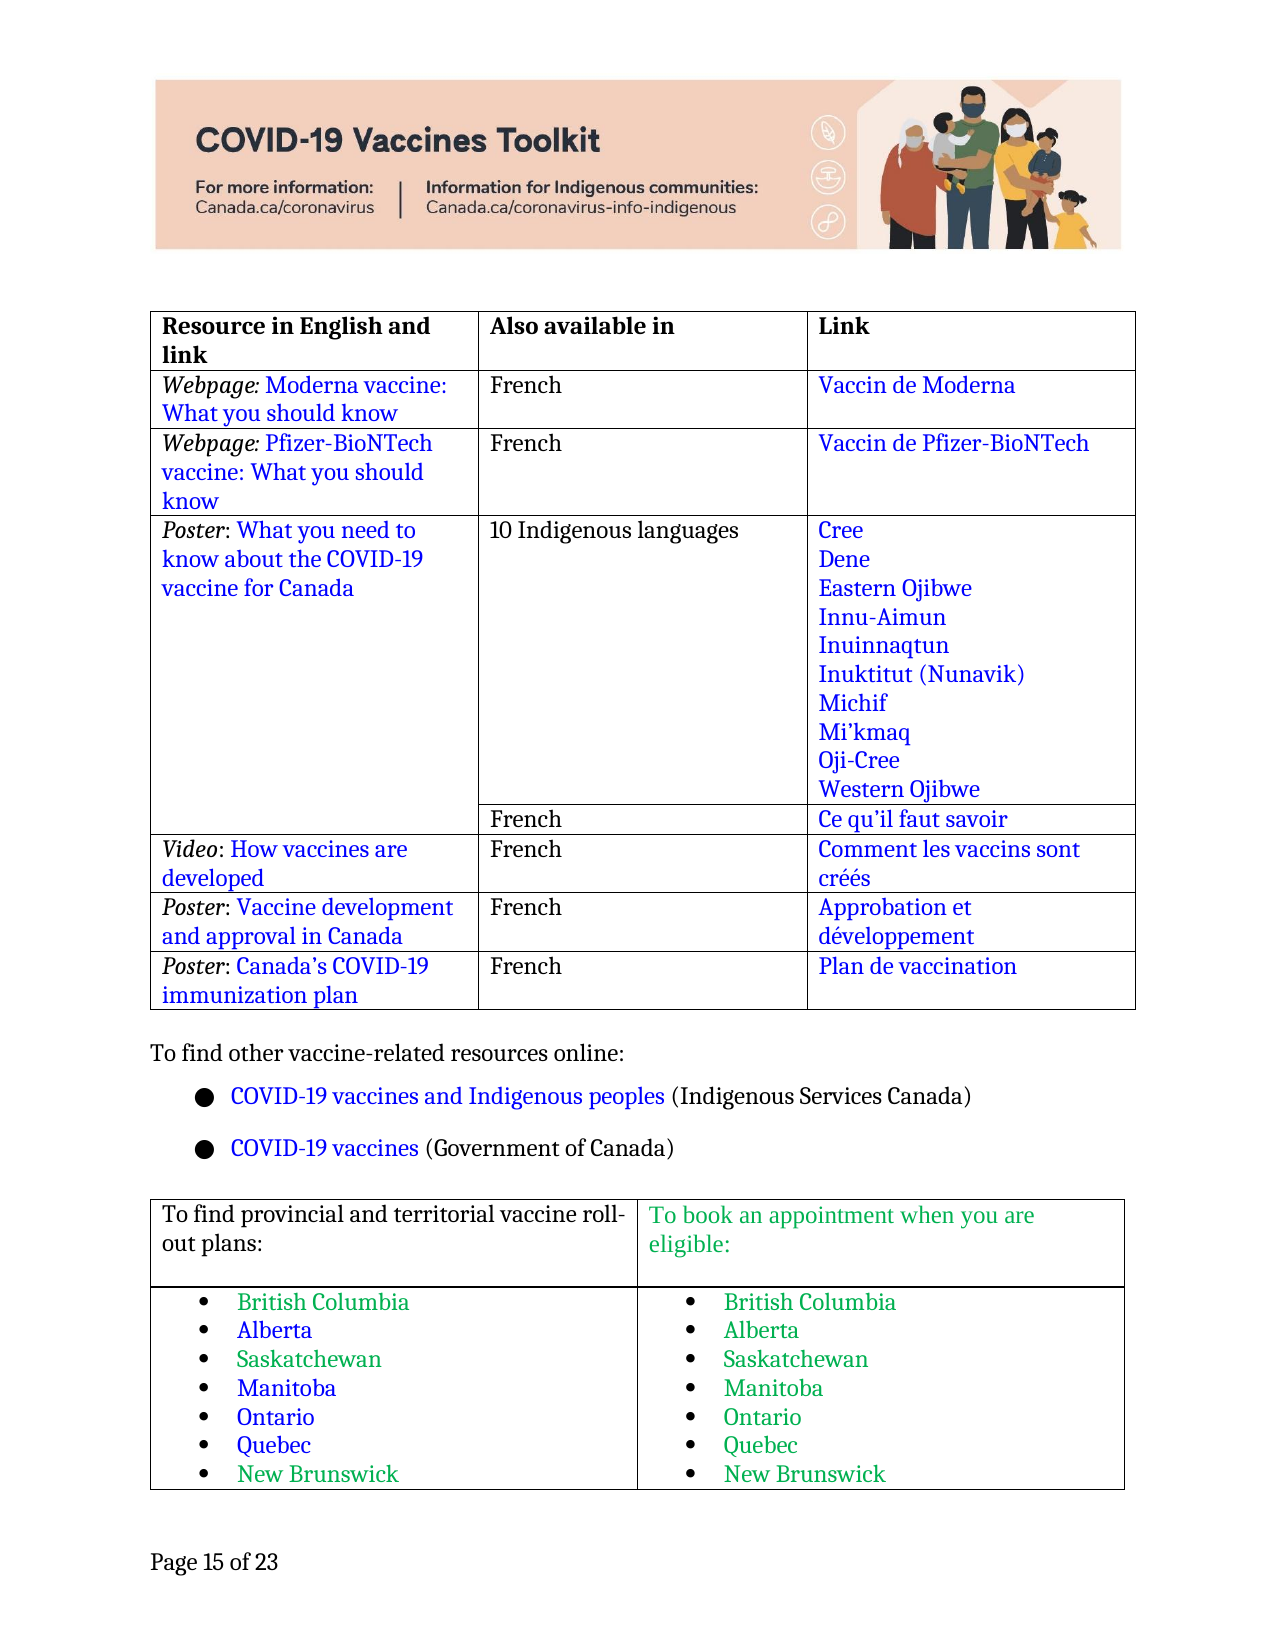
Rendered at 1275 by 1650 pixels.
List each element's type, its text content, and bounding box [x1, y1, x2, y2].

table_cell Ce qu’il faut savoir [808, 805, 1135, 834]
table_header Also available in [479, 312, 807, 369]
list COVID-19 vaccines (Government of Canada) [193, 1119, 1125, 1170]
table_cell 10 Indigenous languages [479, 516, 807, 804]
table_cell French [479, 893, 807, 951]
table_cell Plan de vaccination [808, 952, 1135, 1009]
table_cell French [479, 429, 807, 515]
list COVID-19 vaccines and Indigenous peoples (Indigenous Services Canada) [193, 1068, 1125, 1119]
table_cell Vaccin de Pfizer-BioNTech [808, 429, 1135, 515]
table_cell Webpage: Pfizer-BioNTech vaccine: What you should know [151, 429, 478, 515]
picture [150, 73, 1126, 254]
table_cell French [479, 835, 807, 892]
table_cell French [479, 371, 807, 428]
table_header Link [808, 312, 1135, 369]
table_cell Cree Dene Eastern Ojibwe Innu-Aimun Inuinnaqtun Inuktitut (Nunavik) Michif Mi’kmaq Oji-Cree Western Ojibwe [808, 516, 1135, 804]
table_header Resource in English and link [151, 312, 478, 369]
table_cell French [479, 952, 807, 1009]
table_cell Webpage: Moderna vaccine: What you should know [151, 371, 478, 428]
text To find other vaccine-related resources online: [150, 1039, 1125, 1068]
table_cell Comment les vaccins sont créés [808, 835, 1135, 892]
table_cell Approbation et développement [808, 893, 1135, 951]
table_header To find provincial and territorial vaccine roll-out plans: [151, 1200, 637, 1286]
table_cell Vaccin de Moderna [808, 371, 1135, 428]
table_cell Video: How vaccines are developed [151, 835, 478, 892]
table_cell Poster: Vaccine development and approval in Canada [151, 893, 478, 951]
table_cell Poster: What you need to know about the COVID-19 vaccine for Canada [151, 516, 478, 834]
table_cell Poster: Canada’s COVID-19 immunization plan [151, 952, 478, 1009]
table_cell French [479, 805, 807, 834]
table_header To book an appointment when you are eligible: [638, 1200, 1124, 1286]
